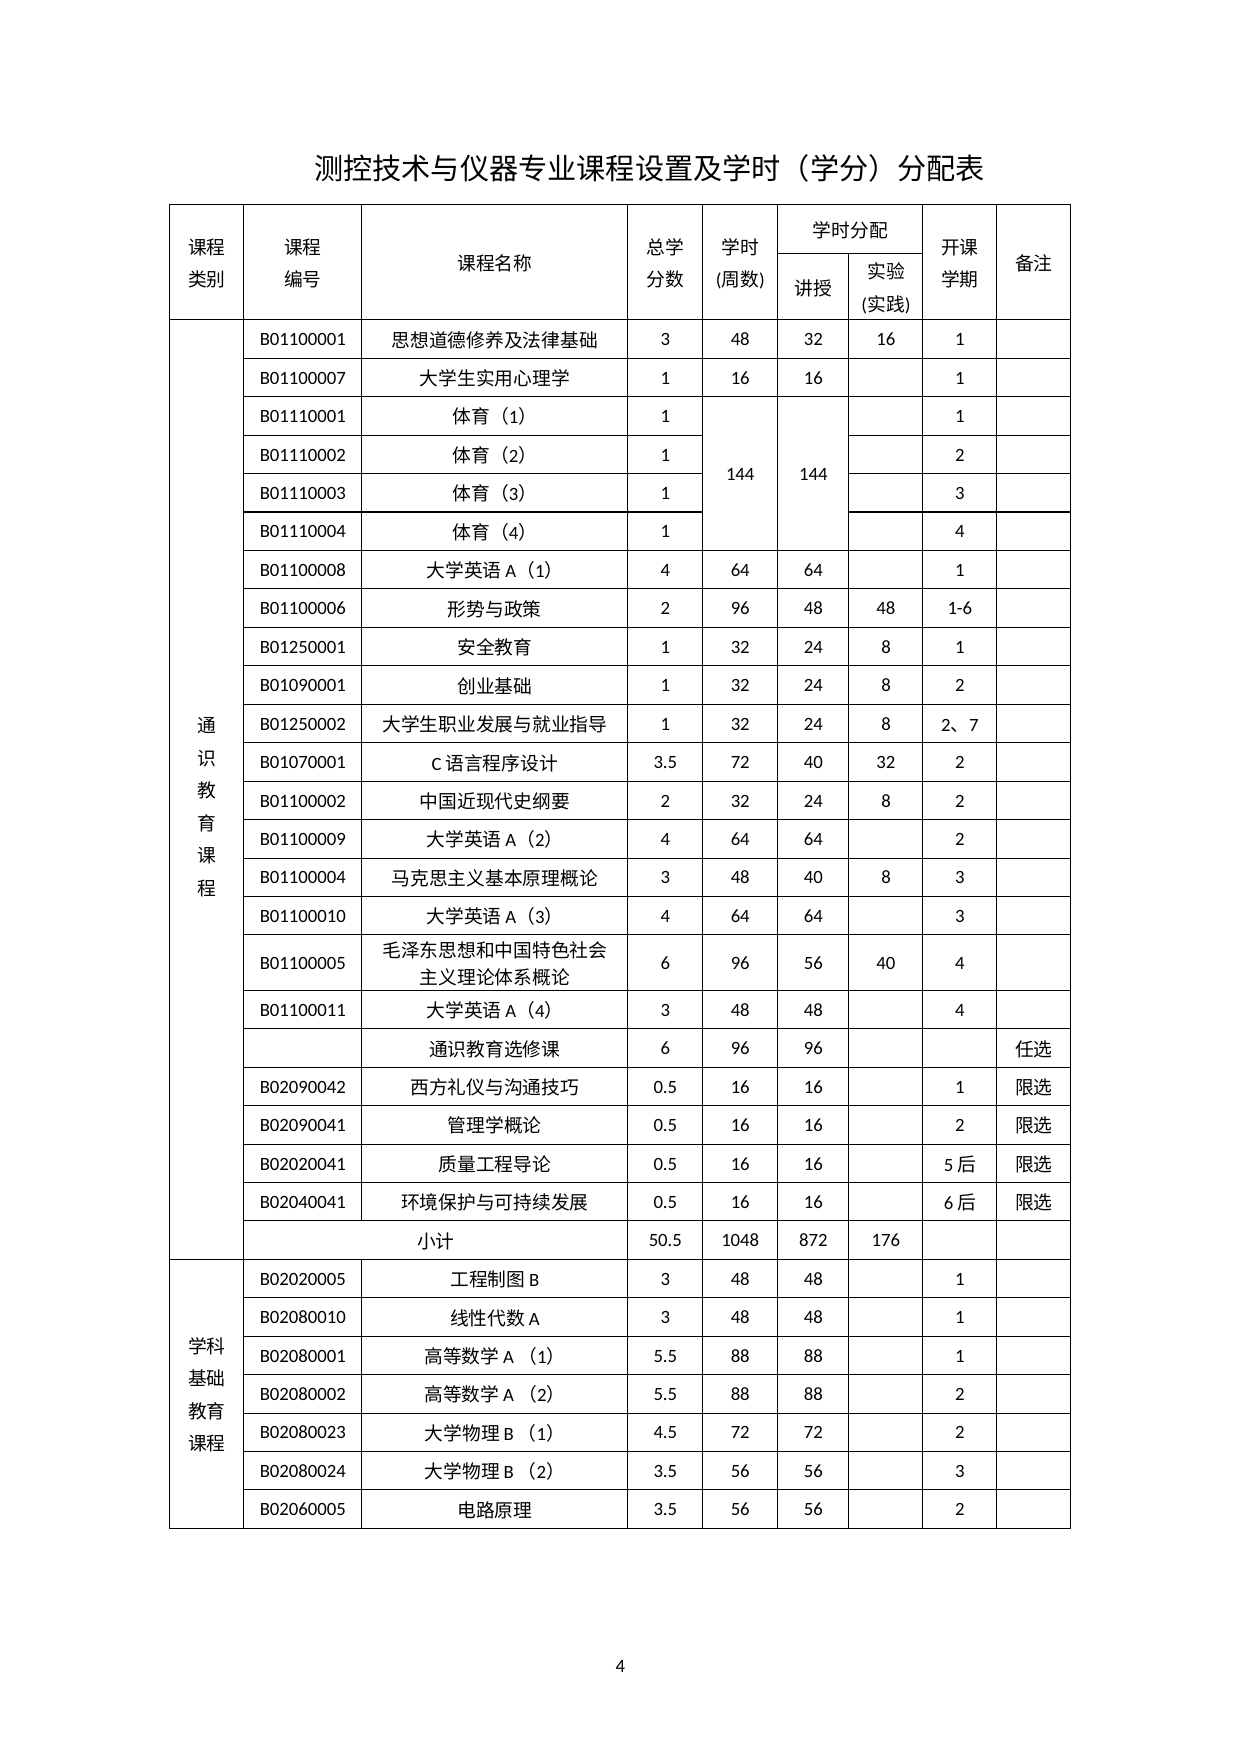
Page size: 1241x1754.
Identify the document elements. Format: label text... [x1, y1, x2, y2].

table_cell 大学生职业发展与就业指导 [362, 705, 627, 742]
table_cell 2 [628, 589, 702, 627]
table_cell 56 [703, 1490, 777, 1528]
table_cell 32 [703, 666, 777, 704]
table_cell 16 [778, 1106, 848, 1143]
table_cell 24 [778, 705, 848, 742]
table_cell 16 [703, 1068, 777, 1105]
table_cell [997, 1375, 1070, 1412]
table_cell B01070001 [244, 743, 361, 781]
table_header 学时(周数) [703, 205, 777, 319]
table_cell 48 [703, 1260, 777, 1297]
table_cell B02020005 [244, 1260, 361, 1297]
table_cell 32 [703, 628, 777, 665]
table_cell 3 [923, 1452, 996, 1489]
table_header 课程名称 [362, 205, 627, 319]
table_cell 48 [778, 991, 848, 1028]
table_cell 2 [923, 666, 996, 704]
table_cell B02020041 [244, 1145, 361, 1182]
text 测控技术与仪器专业课程设置及学时（学分）分配表 [187, 146, 1053, 188]
table_cell 56 [703, 1452, 777, 1489]
table_cell 24 [778, 666, 848, 704]
table_cell 安全教育 [362, 628, 627, 665]
table_cell [849, 820, 922, 857]
table_cell 64 [778, 551, 848, 588]
table_cell 思想道德修养及法律基础 [362, 320, 627, 358]
table_cell 32 [849, 743, 922, 781]
table_cell 16 [703, 359, 777, 396]
table_cell [849, 1029, 922, 1067]
table_cell [849, 897, 922, 934]
table_header 课程 编号 [244, 205, 361, 319]
table_cell B01100011 [244, 991, 361, 1028]
table_cell 大学英语A（3） [362, 897, 627, 934]
table_cell 4 [628, 897, 702, 934]
table_cell [849, 1414, 922, 1451]
table_cell 创业基础 [362, 666, 627, 704]
table_cell 48 [778, 589, 848, 627]
table_cell [849, 1183, 922, 1220]
table_cell [849, 513, 922, 550]
table_cell B01090001 [244, 666, 361, 704]
table_cell 大学生实用心理学 [362, 359, 627, 396]
table_cell 8 [849, 666, 922, 704]
table_cell 16 [778, 1183, 848, 1220]
table_cell 88 [778, 1337, 848, 1374]
table_cell [997, 1337, 1070, 1374]
table_cell [849, 1337, 922, 1374]
table_cell B01100007 [244, 359, 361, 396]
table_cell [997, 397, 1070, 434]
table_cell [849, 474, 922, 511]
table_cell 64 [703, 820, 777, 857]
table_cell [244, 1029, 361, 1067]
table_cell B01100009 [244, 820, 361, 857]
table_cell 3 [628, 1298, 702, 1336]
table_cell 40 [849, 935, 922, 990]
table_cell 4 [628, 551, 702, 588]
table_cell 2 [923, 436, 996, 473]
table_cell [849, 436, 922, 473]
table_cell 40 [778, 859, 848, 896]
table_cell 1 [923, 1298, 996, 1336]
table_cell 线性代数A [362, 1298, 627, 1336]
table_cell 1 [628, 513, 702, 550]
table_cell B01110001 [244, 397, 361, 434]
table_cell 1 [628, 628, 702, 665]
table_cell 1048 [703, 1221, 777, 1259]
table_cell B02090042 [244, 1068, 361, 1105]
table_cell 学科基础教育课程 [170, 1260, 243, 1528]
table_cell 3 [628, 1260, 702, 1297]
table_cell [849, 359, 922, 396]
table_cell B01110003 [244, 474, 361, 511]
table_cell 毛泽东思想和中国特色社会主义理论体系概论 [362, 935, 627, 990]
table_cell [849, 1298, 922, 1336]
table_cell 4.5 [628, 1414, 702, 1451]
table_cell [997, 666, 1070, 704]
table_cell 32 [703, 782, 777, 819]
table_cell B02080023 [244, 1414, 361, 1451]
table_cell B02080024 [244, 1452, 361, 1489]
table_cell 中国近现代史纲要 [362, 782, 627, 819]
table_cell 限选 [997, 1106, 1070, 1143]
table_cell 72 [703, 743, 777, 781]
table_cell [849, 551, 922, 588]
table_cell 2 [923, 820, 996, 857]
table_cell 西方礼仪与沟通技巧 [362, 1068, 627, 1105]
table_cell 8 [849, 859, 922, 896]
table_cell 6 [628, 935, 702, 990]
table_cell [997, 991, 1070, 1028]
table_cell 56 [778, 1490, 848, 1528]
table_cell 4 [923, 935, 996, 990]
table_cell 电路原理 [362, 1490, 627, 1528]
table_cell 大学英语A（2） [362, 820, 627, 857]
table_cell 16 [778, 1145, 848, 1182]
table_cell 1 [923, 1068, 996, 1105]
table_cell 16 [778, 359, 848, 396]
table_cell [997, 436, 1070, 473]
table_cell 48 [703, 1298, 777, 1336]
table_cell [997, 705, 1070, 742]
table_cell B01100010 [244, 897, 361, 934]
table_cell [997, 359, 1070, 396]
table_cell 50.5 [628, 1221, 702, 1259]
table_cell 3 [923, 474, 996, 511]
table_cell 8 [849, 782, 922, 819]
table_cell 2 [923, 1106, 996, 1143]
table_cell 872 [778, 1221, 848, 1259]
table_cell [997, 1260, 1070, 1297]
table_cell 4 [628, 820, 702, 857]
table_cell [997, 1298, 1070, 1336]
table_cell B02090041 [244, 1106, 361, 1143]
table_cell 16 [703, 1145, 777, 1182]
table_cell 1 [628, 666, 702, 704]
table_cell B01100005 [244, 935, 361, 990]
table_cell 6后 [923, 1183, 996, 1220]
table_cell [997, 474, 1070, 511]
table_cell B02080001 [244, 1337, 361, 1374]
table_cell 96 [703, 589, 777, 627]
table_cell B02080010 [244, 1298, 361, 1336]
table_cell 高等数学A （1） [362, 1337, 627, 1374]
table_cell 高等数学A （2） [362, 1375, 627, 1412]
table_cell 通 识 教 育 课 程 [170, 320, 243, 1259]
table_cell 2 [923, 782, 996, 819]
table_cell 96 [703, 1029, 777, 1067]
table_cell [997, 859, 1070, 896]
table_cell 通识教育选修课 [362, 1029, 627, 1067]
table_cell 144 [703, 397, 777, 550]
table_cell [849, 1375, 922, 1412]
table_cell 2 [923, 1375, 996, 1412]
table_cell 5后 [923, 1145, 996, 1182]
table_cell [997, 513, 1070, 550]
table_cell 4 [923, 991, 996, 1028]
table_cell 5.5 [628, 1375, 702, 1412]
table_cell 3.5 [628, 743, 702, 781]
table_cell 体育（3） [362, 474, 627, 511]
table_cell [997, 320, 1070, 358]
table_cell 96 [778, 1029, 848, 1067]
table_cell [997, 1414, 1070, 1451]
table_cell 限选 [997, 1145, 1070, 1182]
table_cell 4 [923, 513, 996, 550]
table_cell 3 [628, 991, 702, 1028]
table_cell 48 [703, 859, 777, 896]
table_cell 大学物理B （2） [362, 1452, 627, 1489]
table_cell 工程制图B [362, 1260, 627, 1297]
table_cell [997, 1452, 1070, 1489]
table_cell 质量工程导论 [362, 1145, 627, 1182]
table_cell 8 [849, 705, 922, 742]
table_cell 48 [778, 1298, 848, 1336]
table_cell 1 [923, 628, 996, 665]
table_cell 6 [628, 1029, 702, 1067]
table_cell 3.5 [628, 1490, 702, 1528]
table_cell [923, 1221, 996, 1259]
table_cell 3.5 [628, 1452, 702, 1489]
table_cell 讲授 [778, 254, 848, 319]
table_cell 3 [923, 897, 996, 934]
table_cell 1 [923, 1337, 996, 1374]
table_cell 任选 [997, 1029, 1070, 1067]
table_cell 0.5 [628, 1145, 702, 1182]
table_cell 72 [703, 1414, 777, 1451]
table_header 学时分配 [778, 205, 922, 253]
table_cell 176 [849, 1221, 922, 1259]
table_cell 3 [628, 320, 702, 358]
table_cell [997, 1221, 1070, 1259]
table_cell 2 [923, 743, 996, 781]
table_cell 16 [849, 320, 922, 358]
table_cell 1 [628, 705, 702, 742]
table_cell B02080002 [244, 1375, 361, 1412]
table_cell [997, 782, 1070, 819]
table_cell 实验 (实践) [849, 254, 922, 319]
table_cell C语言程序设计 [362, 743, 627, 781]
table_cell 0.5 [628, 1183, 702, 1220]
table_cell [997, 897, 1070, 934]
table_cell 1 [628, 436, 702, 473]
table_cell 56 [778, 1452, 848, 1489]
table_cell 32 [778, 320, 848, 358]
table_cell 56 [778, 935, 848, 990]
table_cell 大学英语A（4） [362, 991, 627, 1028]
table_cell B01110002 [244, 436, 361, 473]
table_header 课程类别 [170, 205, 243, 319]
table_cell 24 [778, 628, 848, 665]
table_cell 环境保护与可持续发展 [362, 1183, 627, 1220]
table_cell 1 [923, 320, 996, 358]
table_cell B01100008 [244, 551, 361, 588]
table_cell [849, 1106, 922, 1143]
table_header 开课学期 [923, 205, 996, 319]
table_cell 24 [778, 782, 848, 819]
table_cell 1 [628, 397, 702, 434]
table_cell [997, 935, 1070, 990]
table_cell 1 [628, 359, 702, 396]
table_cell 1 [923, 551, 996, 588]
table_cell [997, 589, 1070, 627]
table_cell [849, 1490, 922, 1528]
table_cell 2 [628, 782, 702, 819]
table_cell 0.5 [628, 1068, 702, 1105]
table_cell 48 [778, 1260, 848, 1297]
table_cell 72 [778, 1414, 848, 1451]
table_cell [849, 1452, 922, 1489]
table_cell [997, 743, 1070, 781]
table_cell 64 [778, 897, 848, 934]
table_cell 管理学概论 [362, 1106, 627, 1143]
table_cell 1-6 [923, 589, 996, 627]
table_cell [997, 1490, 1070, 1528]
table_cell [849, 397, 922, 434]
table_cell [997, 628, 1070, 665]
table_cell 小计 [244, 1221, 627, 1259]
table_cell [849, 1068, 922, 1105]
table_cell 16 [778, 1068, 848, 1105]
table_cell B01100004 [244, 859, 361, 896]
table_cell 3 [628, 859, 702, 896]
table_cell 96 [703, 935, 777, 990]
table_cell 大学英语A（1） [362, 551, 627, 588]
table_cell 2 [923, 1414, 996, 1451]
table_cell 体育（1） [362, 397, 627, 434]
table_cell B01250002 [244, 705, 361, 742]
table_cell 体育（4） [362, 513, 627, 550]
table_cell B01100006 [244, 589, 361, 627]
table_cell 1 [923, 359, 996, 396]
table_cell [849, 1145, 922, 1182]
table_cell 1 [923, 397, 996, 434]
table_cell B02060005 [244, 1490, 361, 1528]
table_cell 88 [778, 1375, 848, 1412]
table_cell B02040041 [244, 1183, 361, 1220]
table_cell 限选 [997, 1183, 1070, 1220]
table_cell 1 [923, 1260, 996, 1297]
table_cell 88 [703, 1337, 777, 1374]
table_cell 形势与政策 [362, 589, 627, 627]
table_cell 64 [703, 551, 777, 588]
table_cell 48 [703, 991, 777, 1028]
table_cell 64 [778, 820, 848, 857]
table_cell 1 [628, 474, 702, 511]
table_cell 体育（2） [362, 436, 627, 473]
table_cell 40 [778, 743, 848, 781]
table_cell [923, 1029, 996, 1067]
table_cell 限选 [997, 1068, 1070, 1105]
table_cell 8 [849, 628, 922, 665]
table_cell [997, 551, 1070, 588]
table_cell 16 [703, 1183, 777, 1220]
table_cell [849, 991, 922, 1028]
table_cell 0.5 [628, 1106, 702, 1143]
table_cell B01100002 [244, 782, 361, 819]
table_cell 88 [703, 1375, 777, 1412]
table_cell 48 [703, 320, 777, 358]
table_cell 64 [703, 897, 777, 934]
table_cell 5.5 [628, 1337, 702, 1374]
table_header 备注 [997, 205, 1070, 319]
table_cell 144 [778, 397, 848, 550]
table_cell 32 [703, 705, 777, 742]
table_cell [849, 1260, 922, 1297]
table_cell 3 [923, 859, 996, 896]
table_cell B01100001 [244, 320, 361, 358]
table_cell B01250001 [244, 628, 361, 665]
table_cell 16 [703, 1106, 777, 1143]
table_cell 马克思主义基本原理概论 [362, 859, 627, 896]
table_cell 2、7 [923, 705, 996, 742]
table_cell 48 [849, 589, 922, 627]
table_cell B01110004 [244, 513, 361, 550]
table_header 总学 分数 [628, 205, 702, 319]
table_cell 大学物理B （1） [362, 1414, 627, 1451]
table_cell 2 [923, 1490, 996, 1528]
table_cell [997, 820, 1070, 857]
